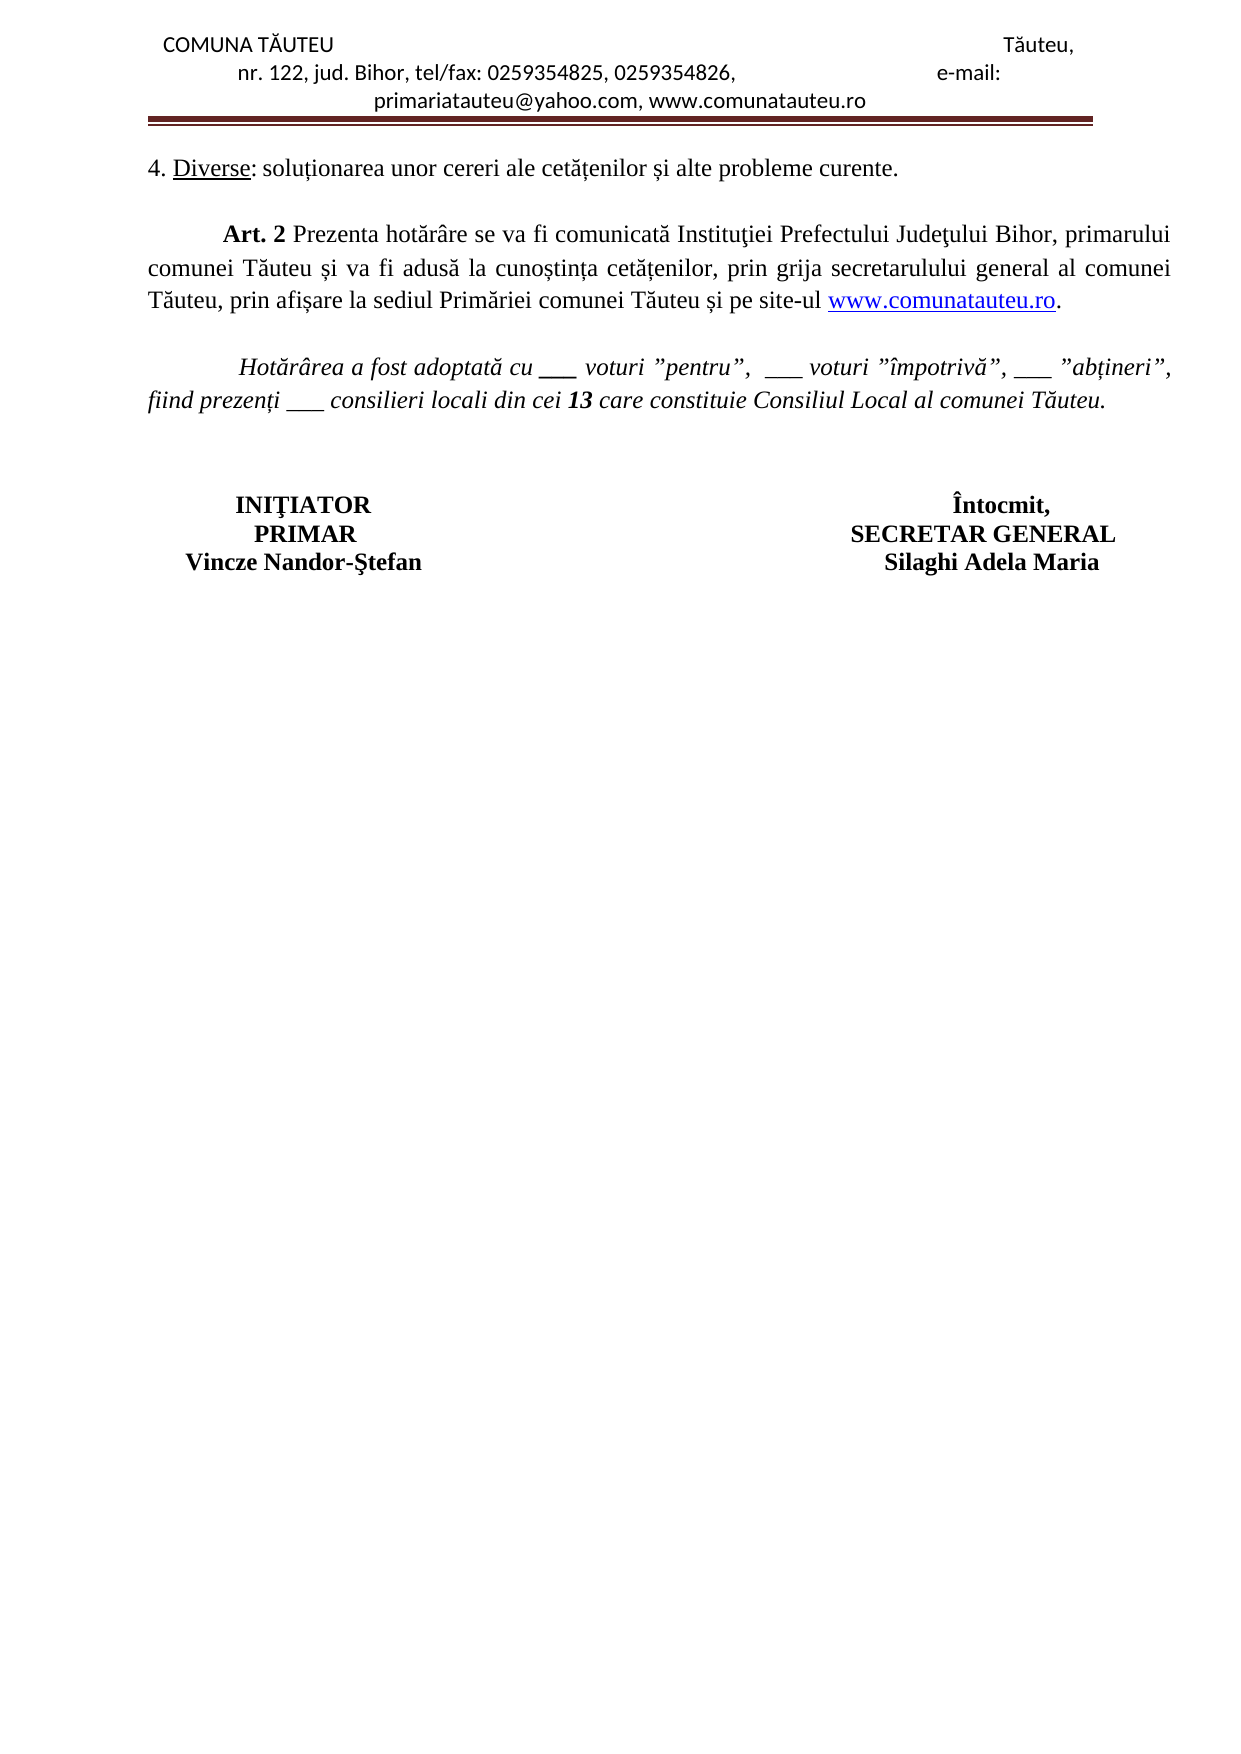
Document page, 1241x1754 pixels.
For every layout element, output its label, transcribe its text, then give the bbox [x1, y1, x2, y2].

text Vincze Nandor-Ştefan Silaghi Adela Maria [148, 547, 1172, 576]
text Hotărârea a fost adoptată cu ___ voturi ”pentru”, ___ voturi ”împotrivă”, ___ ”abțineri”, fiind prezenți ___ consilieri locali din cei 13 care constituie Consiliul Local al comunei Tăuteu. [148, 352, 1172, 413]
text 4. Diverse: soluționarea unor cereri ale cetățenilor și alte probleme curente. [148, 153, 1172, 182]
text PRIMAR SECRETAR GENERAL [148, 519, 1172, 547]
text INIŢIATOR Întocmit, [148, 490, 1172, 519]
text Art. 2 Prezenta hotărâre se va fi comunicată Instituţiei Prefectului Judeţului Bihor, primarului comunei Tăuteu și va fi adusă la cunoștința cetățenilor, prin grija secretarulului general al comunei Tăuteu, prin afișare la sediul Primăriei comunei Tăuteu și pe site-ul www.comunatauteu.ro. [148, 219, 1172, 314]
